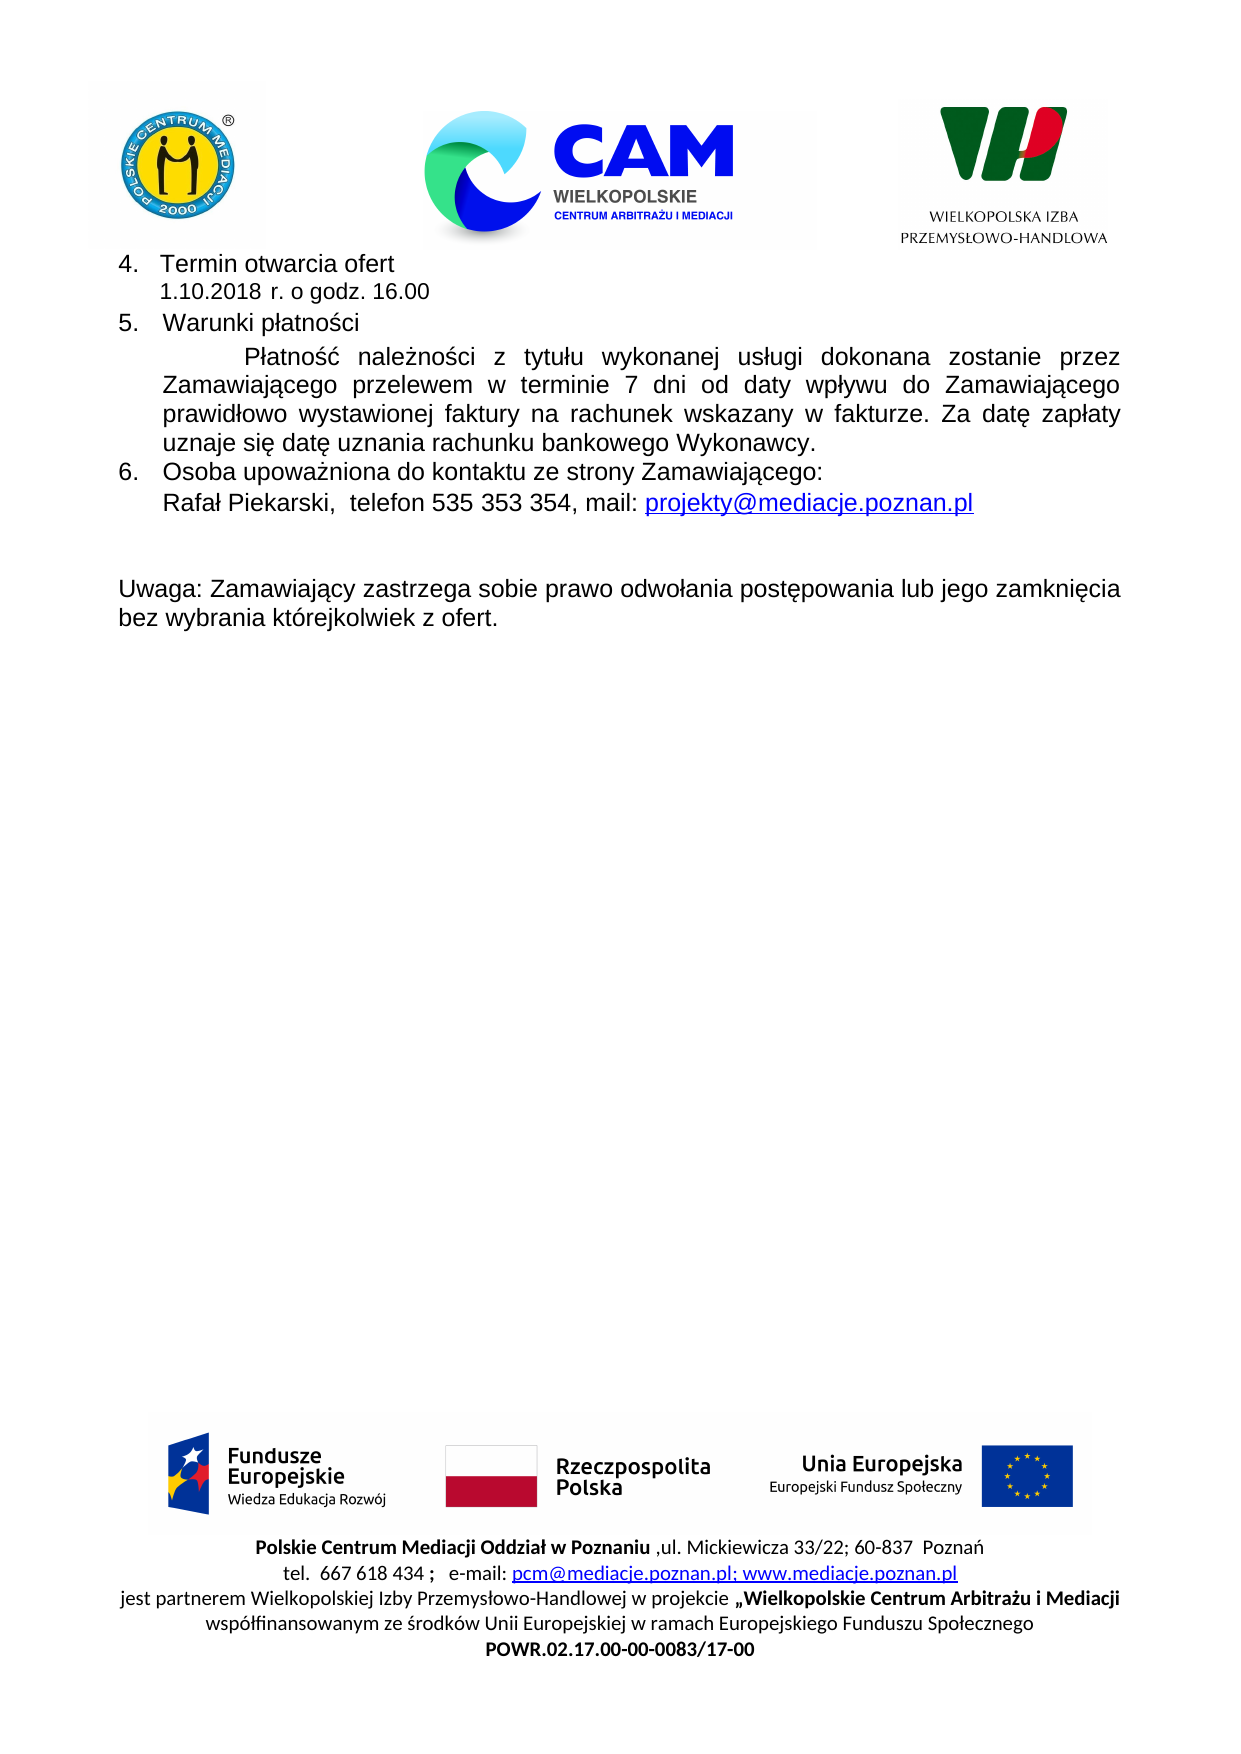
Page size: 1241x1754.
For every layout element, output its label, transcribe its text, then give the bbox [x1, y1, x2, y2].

text 4. Termin otwarcia ofert [118, 249, 1122, 278]
picture [423, 111, 817, 250]
list r. o godz. 16.00 [159, 278, 1122, 304]
picture [898, 99, 1108, 250]
text Uwaga: Zamawiający zastrzega sobie prawo odwołania postępowania lub jego zamknięcia bez wybrania którejkolwiek z ofert. [118, 574, 1122, 632]
text Płatność należności z tytułu wykonanej usługi dokonana zostanie przez Zamawiającego przelewem w terminie 7 dni od daty wpływu do Zamawiającego prawidłowo wystawionej faktury na rachunek wskazany w fakturze. Za datę zapłaty uznaje się datę uznania rachunku bankowego Wykonawcy. [118, 341, 1122, 456]
text Rafał Piekarski, telefon 535 353 354, mail: projekty@mediacje.poznan.pl [162, 488, 1122, 517]
picture [148, 1412, 1093, 1535]
list Osoba upoważniona do kontaktu ze strony Zamawiającego: [118, 456, 1122, 485]
list Warunki płatności [118, 308, 1122, 337]
picture [88, 81, 267, 249]
